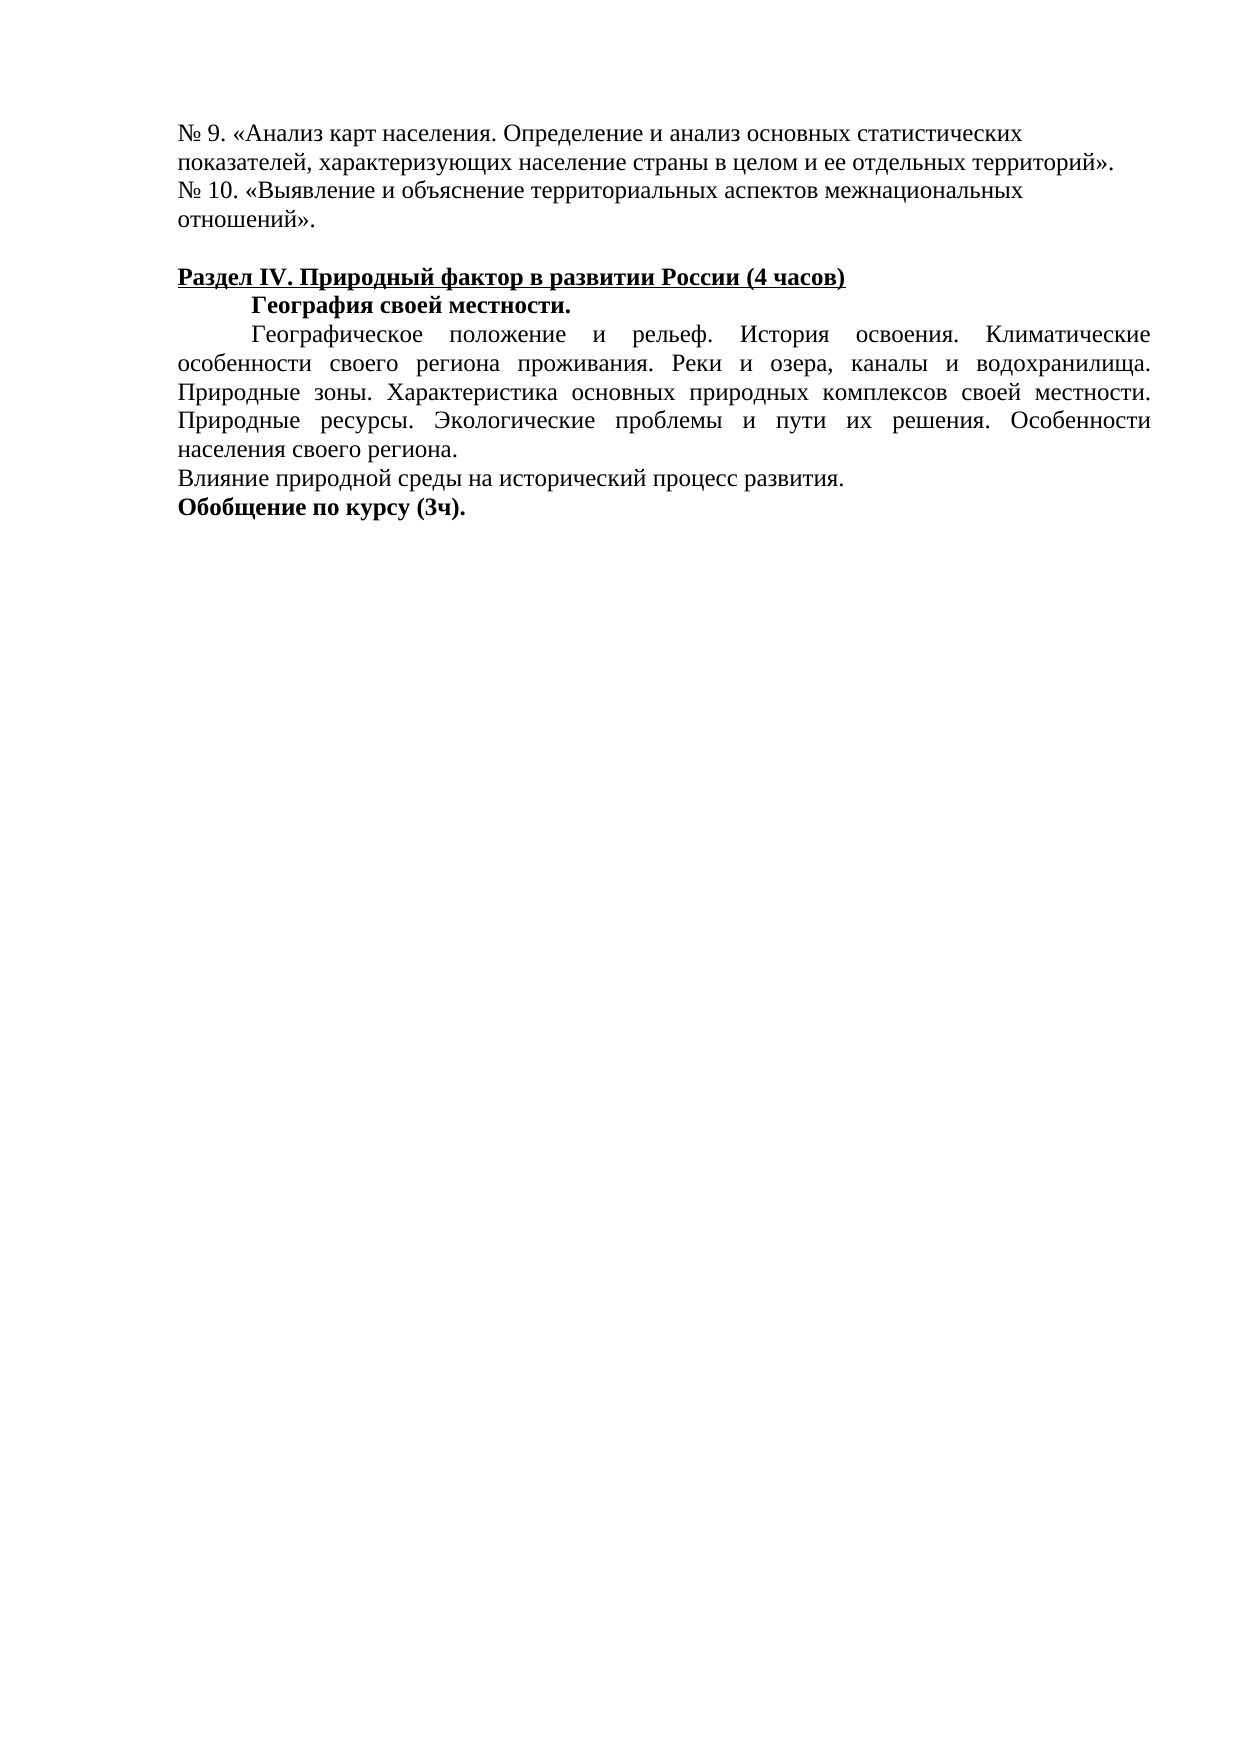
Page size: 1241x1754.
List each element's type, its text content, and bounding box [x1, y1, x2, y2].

text № 9. «Анализ карт населения. Определение и анализ основных статистических показателей, характеризующих население страны в целом и ее отдельных территорий». [177, 118, 1152, 176]
text География своей местности. [177, 291, 1152, 319]
text Влияние природной среды на исторический процесс развития. [177, 463, 1152, 492]
text № 10. «Выявление и объяснение территориальных аспектов межнациональных отношений». [177, 176, 1152, 233]
text Географическое положение и рельеф. История освоения. Климатические особенности своего региона проживания. Реки и озера, каналы и водохранилища. Природные зоны. Характеристика основных природных комплексов своей местности. Природные ресурсы. Экологические проблемы и пути их решения. Особенности населения своего региона. [177, 319, 1152, 463]
text Обобщение по курсу (3ч). [177, 492, 1152, 521]
text Раздел IV. Природный фактор в развитии России (4 часов) [177, 262, 1152, 291]
